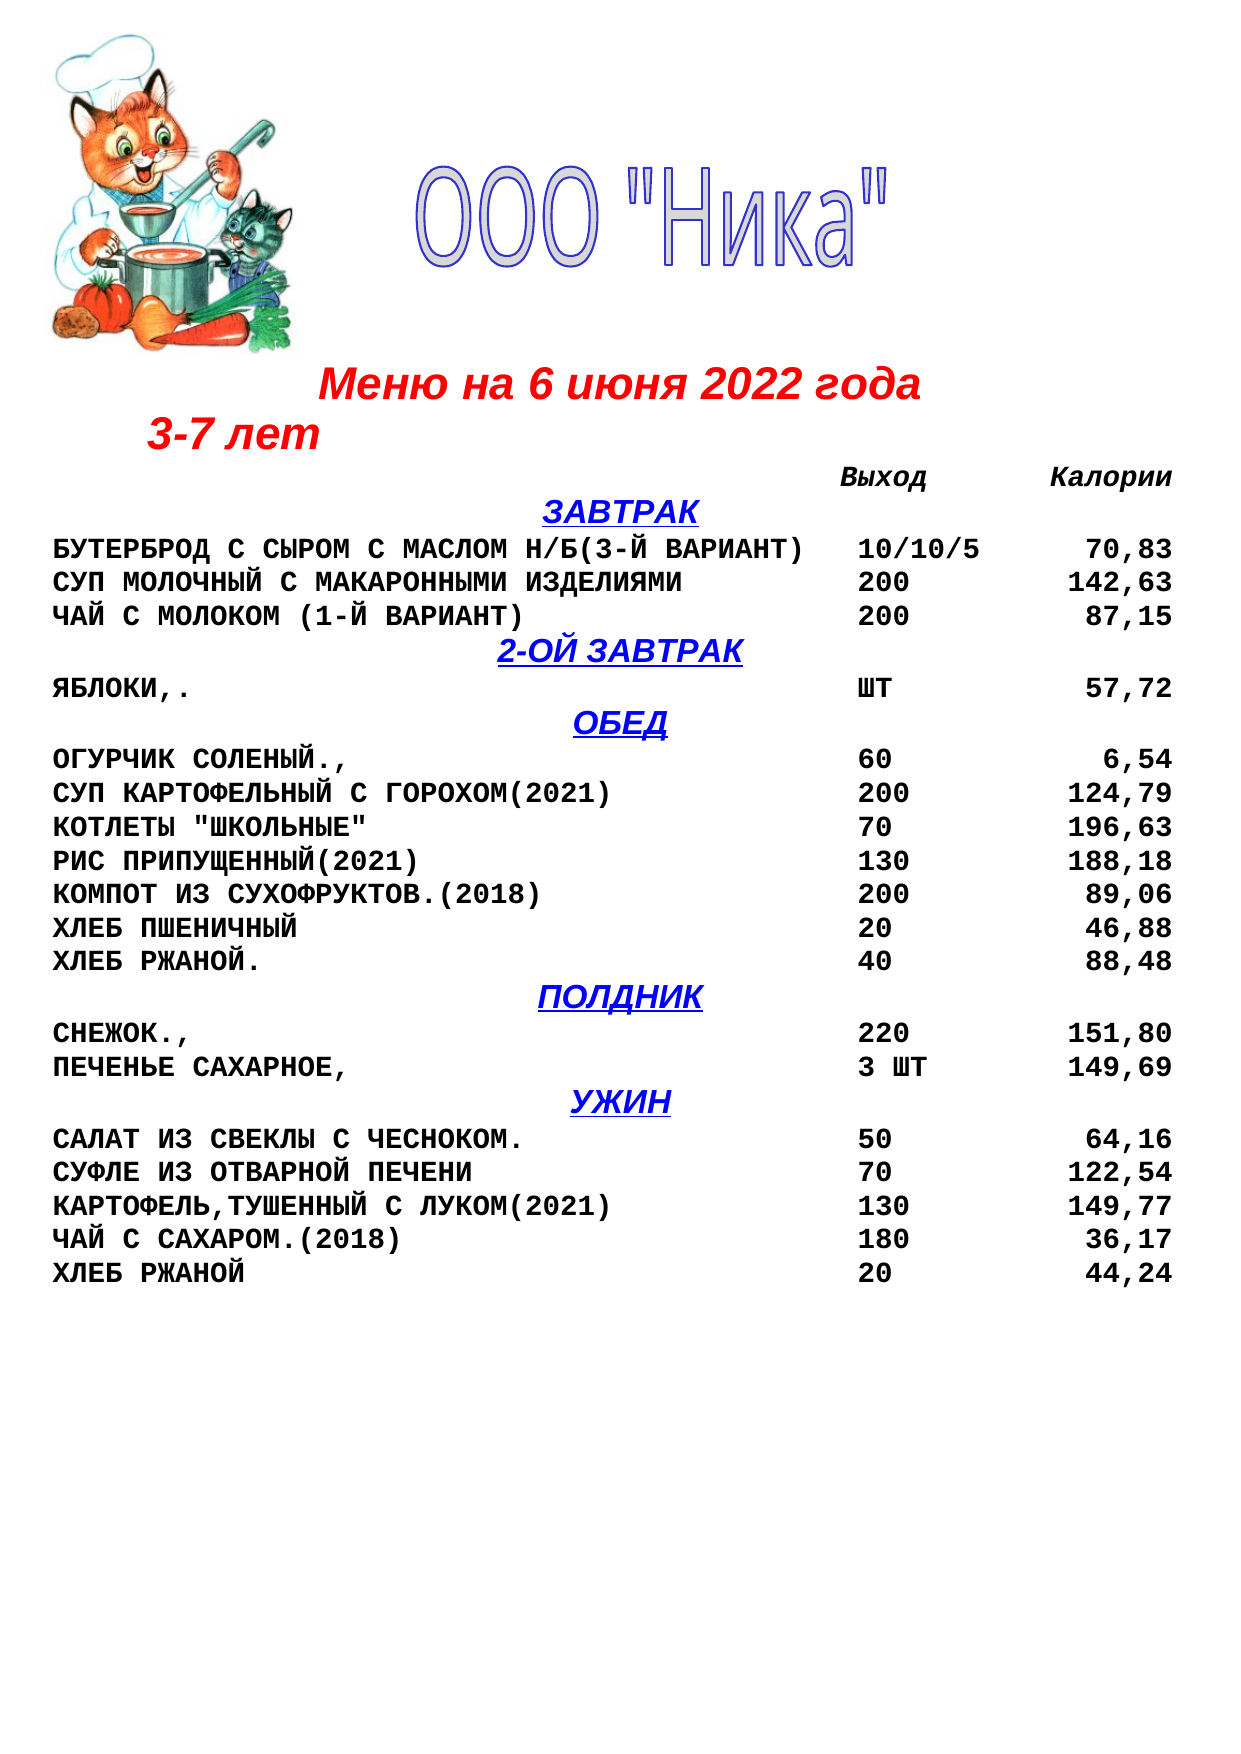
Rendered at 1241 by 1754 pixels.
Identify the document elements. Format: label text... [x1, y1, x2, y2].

text КОТЛЕТЫ "ШКОЛЬНЫЕ" 70 196,63 [0, 814, 1240, 842]
text ЧАЙ С САХАРОМ.(2018) 180 36,17 [306, 1227, 394, 1254]
text УЖИН [0, 1088, 1240, 1120]
text ПЕЧЕНЬЕ САХАРНОЕ, 3 ШТ 149,69 [0, 1054, 1240, 1082]
text ПОЛДНИК [0, 983, 1240, 1014]
text 2-ОЙ ЗАВТРАК [0, 637, 1240, 669]
text ХЛЕБ РЖАНОЙ 20 44,24 [0, 1261, 1240, 1288]
text ХЛЕБ РЖАНОЙ. 40 88,48 [0, 949, 1240, 976]
text ОБЕД [0, 709, 1240, 741]
text ЧАЙ С САХАРОМ.(2018) 180 36,17 [394, 1227, 1240, 1254]
picture [12, 33, 334, 355]
text СНЕЖОК., 220 151,80 [0, 1021, 1240, 1048]
text 3-7 лет [148, 414, 1240, 458]
text САЛАТ ИЗ СВЕКЛЫ С ЧЕСНОКОМ. 50 64,16 [0, 1126, 1240, 1153]
text ЗАВТРАК [0, 498, 1240, 530]
text КОМПОТ ИЗ СУХОФРУКТОВ.(2018) 200 89,06 [446, 882, 534, 909]
text ХЛЕБ ПШЕНИЧНЫЙ 20 46,88 [0, 915, 1240, 943]
text СУП МОЛОЧНЫЙ С МАКАРОННЫМИ ИЗДЕЛИЯМИ 200 142,63 [0, 570, 1240, 597]
text СУП КАРТОФЕЛЬНЫЙ С ГОРОХОМ(2021) 200 124,79 [0, 781, 516, 808]
text ЯБЛОКИ,. ШТ 57,72 [0, 675, 1240, 703]
text ЧАЙ С МОЛОКОМ (1-Й ВАРИАНТ) 200 87,15 [0, 603, 1240, 631]
text СУП КАРТОФЕЛЬНЫЙ С ГОРОХОМ(2021) 200 124,79 [604, 781, 1240, 808]
text Меню на 6 июня 2022 года [0, 365, 1240, 408]
text Выход Калории [0, 464, 1240, 492]
text КОМПОТ ИЗ СУХОФРУКТОВ.(2018) 200 89,06 [534, 882, 1240, 909]
text СУФЛЕ ИЗ ОТВАРНОЙ ПЕЧЕНИ 70 122,54 [0, 1160, 1240, 1187]
text ОГУРЧИК СОЛЕНЫЙ., 60 6,54 [0, 747, 1240, 774]
text КОМПОТ ИЗ СУХОФРУКТОВ.(2018) 200 89,06 [0, 882, 446, 909]
text БУТЕРБРОД С СЫРОМ С МАСЛОМ Н/Б(3-Й ВАРИАНТ) 10/10/5 70,83 [0, 536, 1240, 564]
text РИС ПРИПУЩЕННЫЙ(2021) 130 188,18 [0, 848, 1240, 875]
text ЧАЙ С САХАРОМ.(2018) 180 36,17 [0, 1227, 306, 1254]
text КАРТОФЕЛЬ,ТУШЕННЫЙ С ЛУКОМ(2021) 130 149,77 [0, 1193, 1240, 1221]
